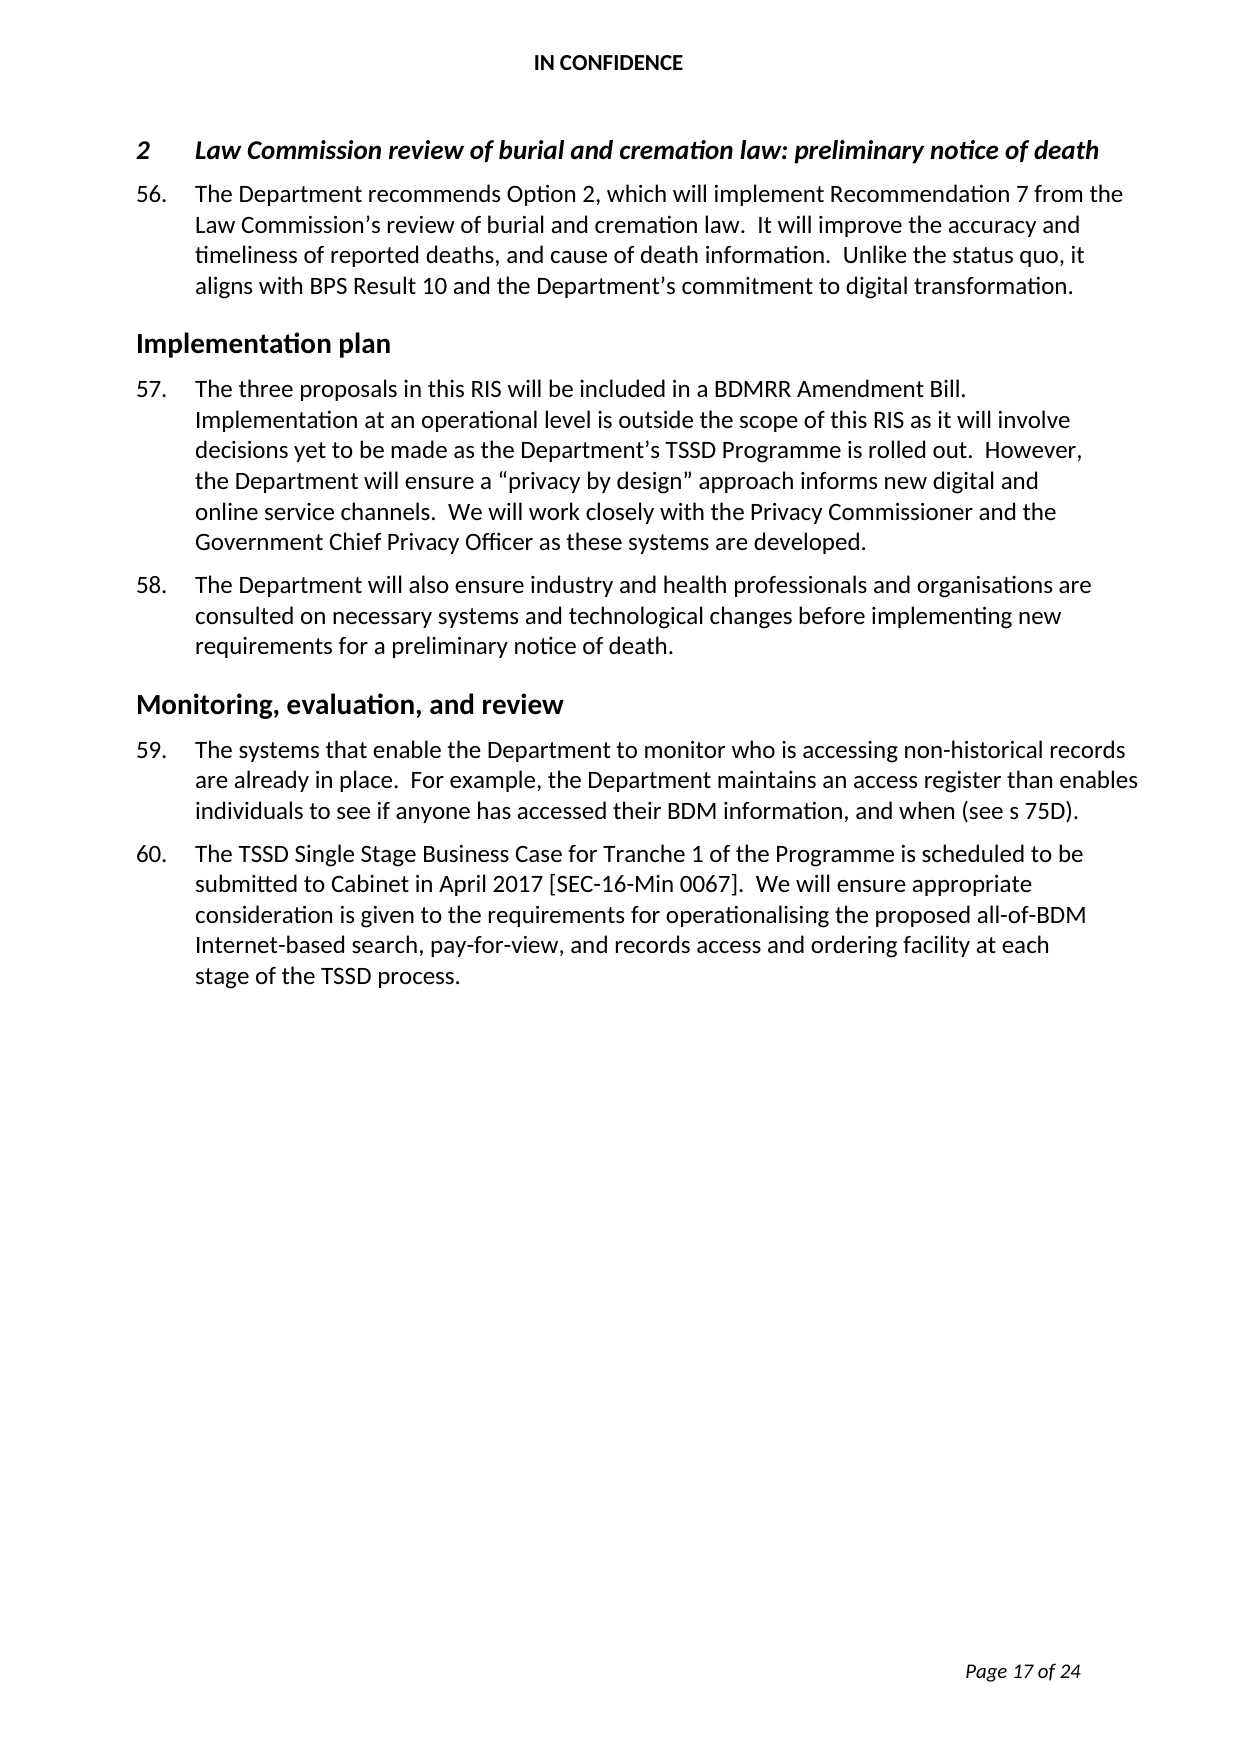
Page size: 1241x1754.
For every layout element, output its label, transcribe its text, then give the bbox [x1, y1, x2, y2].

subtitle Implementation plan [136, 326, 1104, 361]
text The Department recommends Option 2, which will implement Recommendation 7 from the Law Commission’s review of burial and cremation law. It will improve the accuracy and timeliness of reported deaths, and cause of death information. Unlike the status quo, it aligns with BPS Result 10 and the Department’s commitment to digital transformation. [136, 178, 1125, 301]
text The three proposals in this RIS will be included in a BDMRR Amendment Bill. Implementation at an operational level is outside the scope of this RIS as it will involve decisions yet to be made as the Department’s TSSD Programme is rolled out. However, the Department will ensure a “privacy by design” approach informs new digital and online service channels. We will work closely with the Privacy Commissioner and the Government Chief Privacy Officer as these systems are developed. [136, 374, 1104, 557]
text The Department will also ensure industry and health professionals and organisations are consulted on necessary systems and technological changes before implementing new requirements for a preliminary notice of death. [136, 569, 1104, 661]
text The systems that enable the Department to monitor who is accessing non-historical records are already in place. For example, the Department maintains an access register than enables individuals to see if anyone has accessed their BDM information, and when (see s 75D). [136, 734, 1140, 826]
subtitle 2 Law Commission review of burial and cremation law: preliminary notice of death [136, 133, 1104, 166]
subtitle Monitoring, evaluation, and review [136, 686, 1104, 721]
text The TSSD Single Stage Business Case for Tranche 1 of the Programme is scheduled to be submitted to Cabinet in April 2017 [SEC-16-Min 0067]. We will ensure appropriate consideration is given to the requirements for operationalising the proposed all-of-BDM Internet-based search, pay-for-view, and records access and ordering facility at each stage of the TSSD process. [136, 838, 1104, 991]
